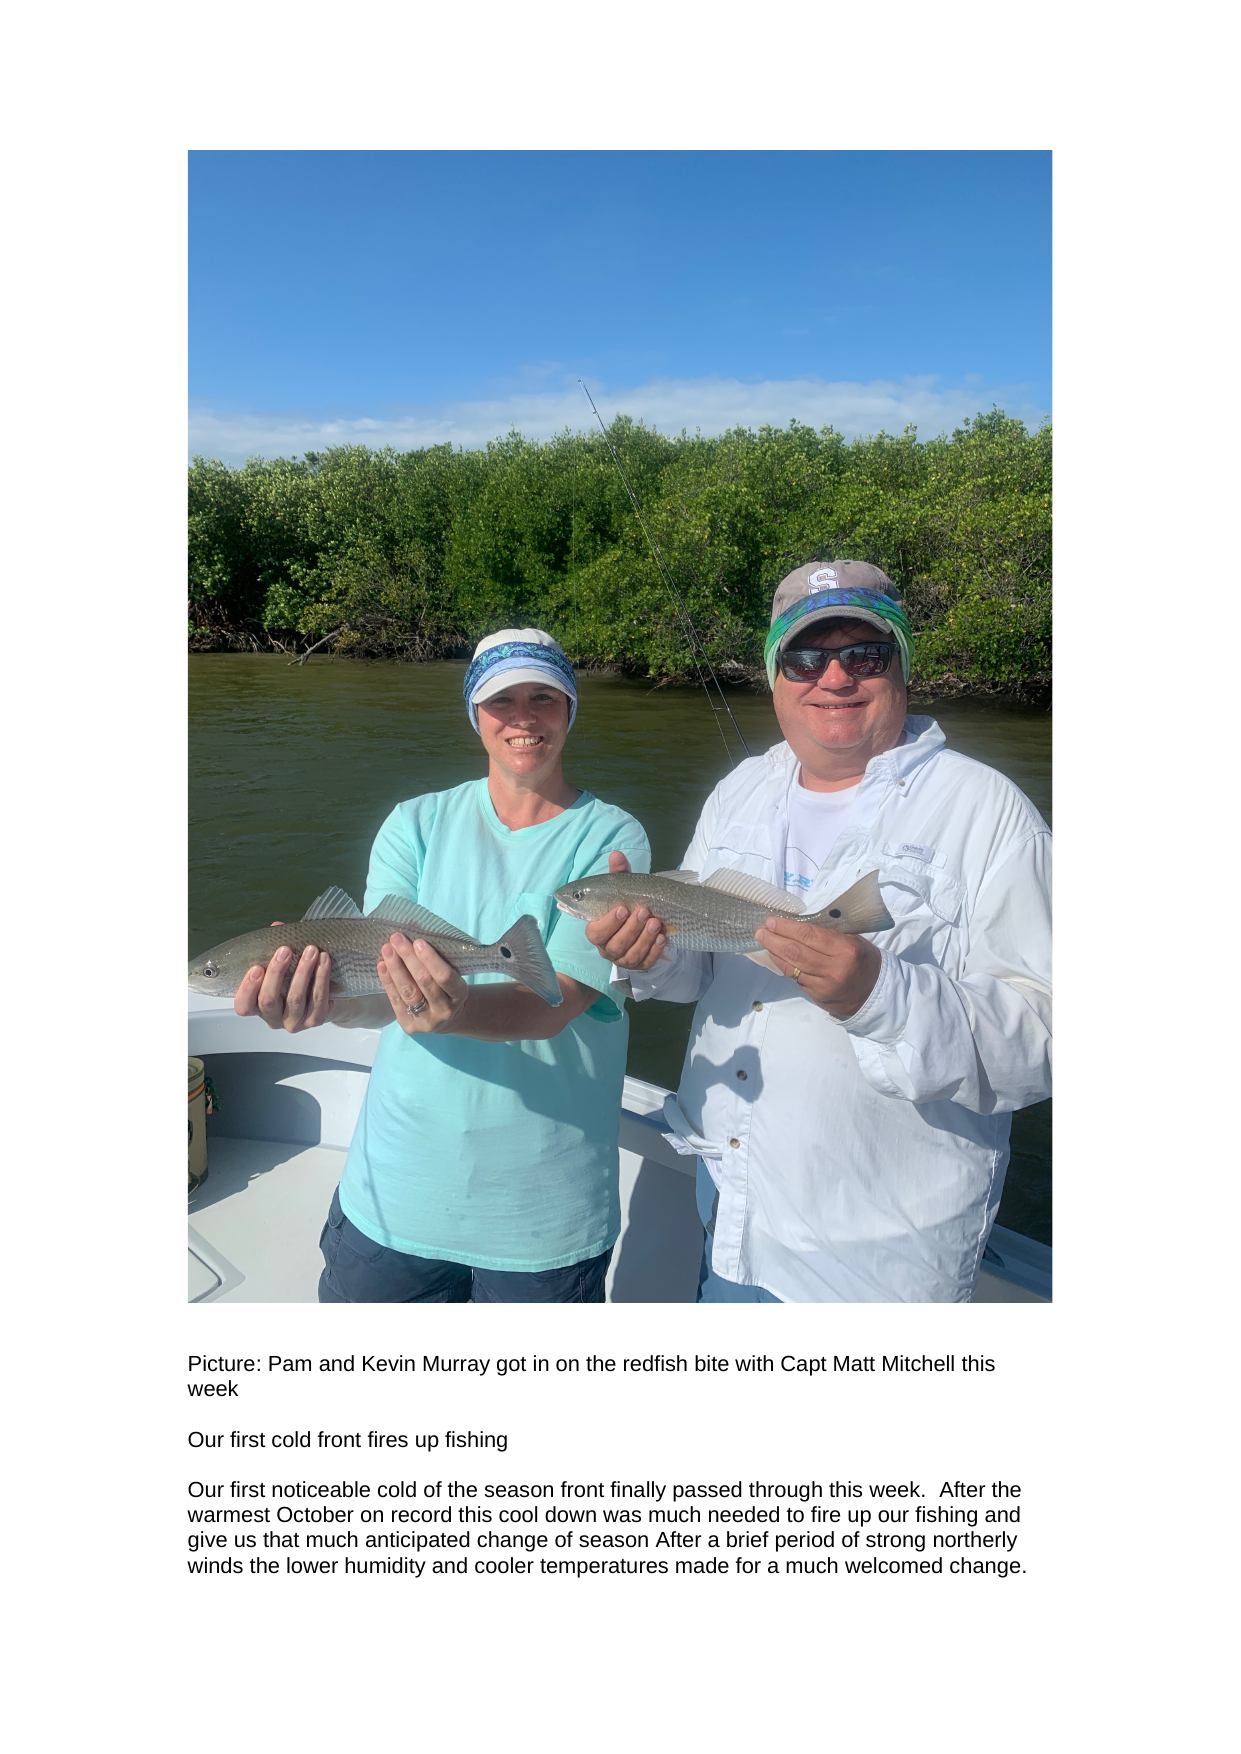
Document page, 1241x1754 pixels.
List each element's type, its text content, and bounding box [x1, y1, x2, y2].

text Our first cold front fires up fishing [187, 1426, 1053, 1452]
picture [187, 150, 1053, 1303]
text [187, 1477, 1053, 1578]
text Picture: Pam and Kevin Murray got in on the redfish bite with Capt Matt Mitchell this week [187, 1351, 1053, 1401]
